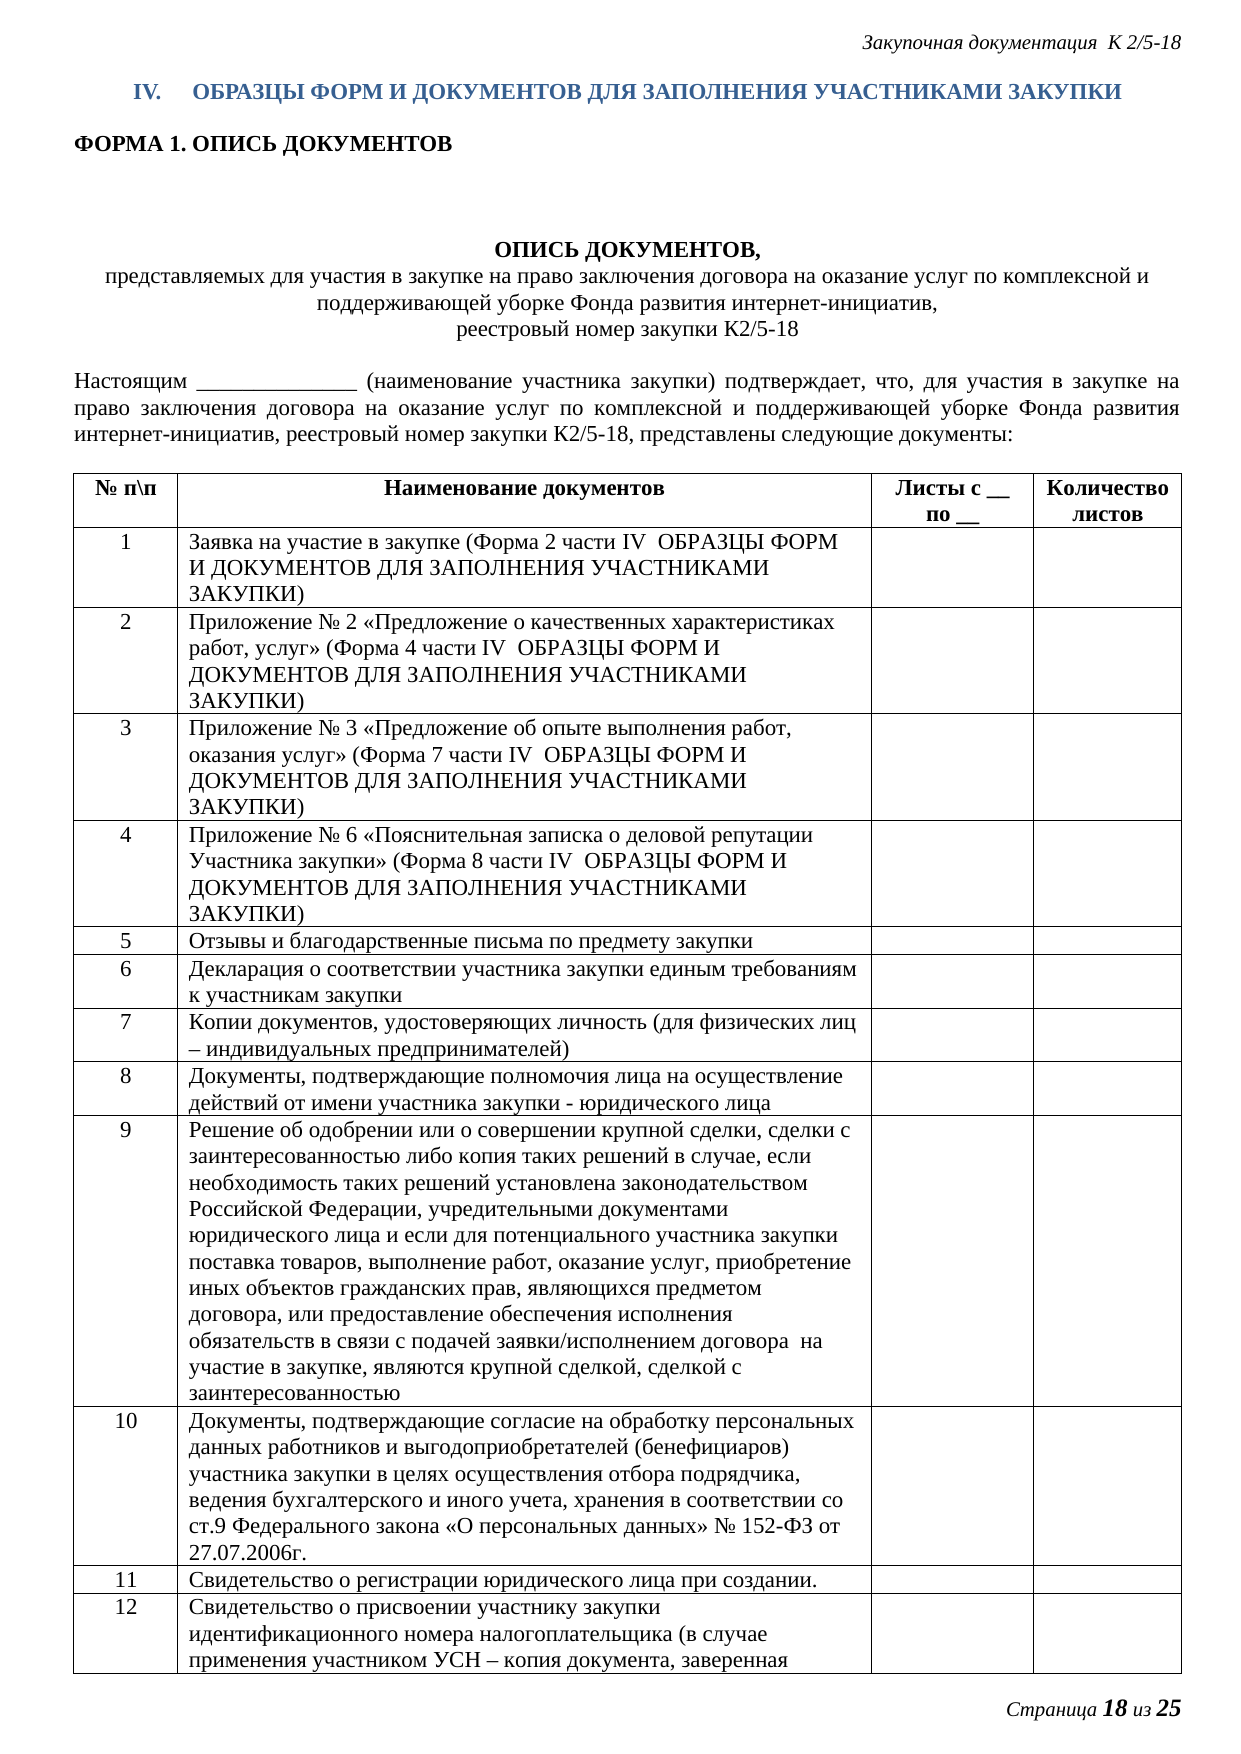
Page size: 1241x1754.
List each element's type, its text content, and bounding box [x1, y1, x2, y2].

table_cell Отзывы и благодарственные письма по предмету закупки [178, 927, 871, 954]
table_cell [1034, 821, 1181, 926]
table_cell [872, 1594, 1033, 1672]
table_cell [1034, 1407, 1181, 1565]
table_cell Заявка на участие в закупке (Форма 2 части IV ОБРАЗЦЫ ФОРМ И ДОКУМЕНТОВ ДЛЯ ЗАПОЛНЕНИЯ УЧАСТНИКАМИ ЗАКУПКИ) [178, 528, 871, 607]
table_cell [1034, 955, 1181, 1007]
table_cell [872, 1116, 1033, 1406]
table_cell 4 [74, 821, 177, 926]
text ОПИСЬ ДОКУМЕНТОВ, [74, 236, 1181, 262]
table_header Наименование документов [178, 474, 871, 527]
table_header № п\п [74, 474, 177, 527]
table_cell [872, 608, 1033, 713]
table_cell Решение об одобрении или о совершении крупной сделки, сделки с заинтересованностью либо копия таких решений в случае, если необходимость таких решений установлена законодательством Российской Федерации, учредительными документами юридического лица и если для потенциального участника закупки поставка товаров, выполнение работ, оказание услуг, приобретение иных объектов гражданских прав, являющихся предметом договора, или предоставление обеспечения исполнения обязательств в связи с подачей заявки/исполнением договора на участие в закупке, являются крупной сделкой, сделкой с заинтересованностью [178, 1116, 871, 1406]
text ФОРМА 1. ОПИСЬ ДОКУМЕНТОВ [74, 130, 1181, 157]
table_cell [1034, 528, 1181, 607]
table_cell [872, 821, 1033, 926]
table_cell 10 [74, 1407, 177, 1565]
table_cell Свидетельство о регистрации юридического лица при создании. [178, 1566, 871, 1592]
text реестровый номер закупки К2/5-18 [74, 315, 1181, 341]
table_cell Документы, подтверждающие полномочия лица на осуществление действий от имени участника закупки - юридического лица [178, 1062, 871, 1115]
table_cell 8 [74, 1062, 177, 1115]
table_cell [872, 714, 1033, 820]
table_cell [1034, 1062, 1181, 1115]
table_cell [1034, 608, 1181, 713]
table_cell Приложение № 6 «Пояснительная записка о деловой репутации Участника закупки» (Форма 8 части IV ОБРАЗЦЫ ФОРМ И ДОКУМЕНТОВ ДЛЯ ЗАПОЛНЕНИЯ УЧАСТНИКАМИ ЗАКУПКИ) [178, 821, 871, 926]
table_cell 7 [74, 1009, 177, 1061]
text представляемых для участия в закупке на право заключения договора на оказание услуг по комплексной и поддерживающей уборке Фонда развития интернет-инициатив, [74, 262, 1181, 315]
table_cell [1034, 1116, 1181, 1406]
table_cell 1 [74, 528, 177, 607]
table_cell 5 [74, 927, 177, 954]
table_header Количество листов [1034, 474, 1181, 527]
table_cell 11 [74, 1566, 177, 1592]
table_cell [178, 1594, 871, 1672]
table_cell [872, 1407, 1033, 1565]
table_cell Документы, подтверждающие согласие на обработку персональных данных работников и выгодоприобретателей (бенефициаров) участника закупки в целях осуществления отбора подрядчика, ведения бухгалтерского и иного учета, хранения в соответствии со ст.9 Федерального закона «О персональных данных» № 152-ФЗ от 27.07.2006г. [178, 1407, 871, 1565]
table_cell 12 [74, 1594, 177, 1672]
table_cell 2 [74, 608, 177, 713]
table_cell [1034, 1594, 1181, 1672]
table_cell [1034, 927, 1181, 954]
table_cell Копии документов, удостоверяющих личность (для физических лиц – индивидуальных предпринимателей) [178, 1009, 871, 1061]
text Настоящим ______________ (наименование участника закупки) подтверждает, что, для участия в закупке на право заключения договора на оказание услуг по комплексной и поддерживающей уборке Фонда развития интернет-инициатив, реестровый номер закупки К2/5-18, представлены следующие документы: [74, 368, 1181, 447]
list ОБРАЗЦЫ ФОРМ И ДОКУМЕНТОВ ДЛЯ ЗАПОЛНЕНИЯ УЧАСТНИКАМИ ЗАКУПКИ [74, 78, 1181, 104]
table_cell Приложение № 3 «Предложение об опыте выполнения работ, оказания услуг» (Форма 7 части IV ОБРАЗЦЫ ФОРМ И ДОКУМЕНТОВ ДЛЯ ЗАПОЛНЕНИЯ УЧАСТНИКАМИ ЗАКУПКИ) [178, 714, 871, 820]
table_cell [872, 927, 1033, 954]
table_cell [1034, 714, 1181, 820]
table_cell Приложение № 2 «Предложение о качественных характеристиках работ, услуг» (Форма 4 части IV ОБРАЗЦЫ ФОРМ И ДОКУМЕНТОВ ДЛЯ ЗАПОЛНЕНИЯ УЧАСТНИКАМИ ЗАКУПКИ) [178, 608, 871, 713]
table_cell 6 [74, 955, 177, 1007]
table_cell [872, 1566, 1033, 1592]
table_cell 3 [74, 714, 177, 820]
table_cell [872, 955, 1033, 1007]
table_header Листы с __ по __ [872, 474, 1033, 527]
table_cell Декларация о соответствии участника закупки единым требованиям к участникам закупки [178, 955, 871, 1007]
table_cell [872, 1009, 1033, 1061]
table_cell [872, 1062, 1033, 1115]
table_cell 9 [74, 1116, 177, 1406]
table_cell [1034, 1009, 1181, 1061]
table_cell [872, 528, 1033, 607]
table_cell [1034, 1566, 1181, 1592]
